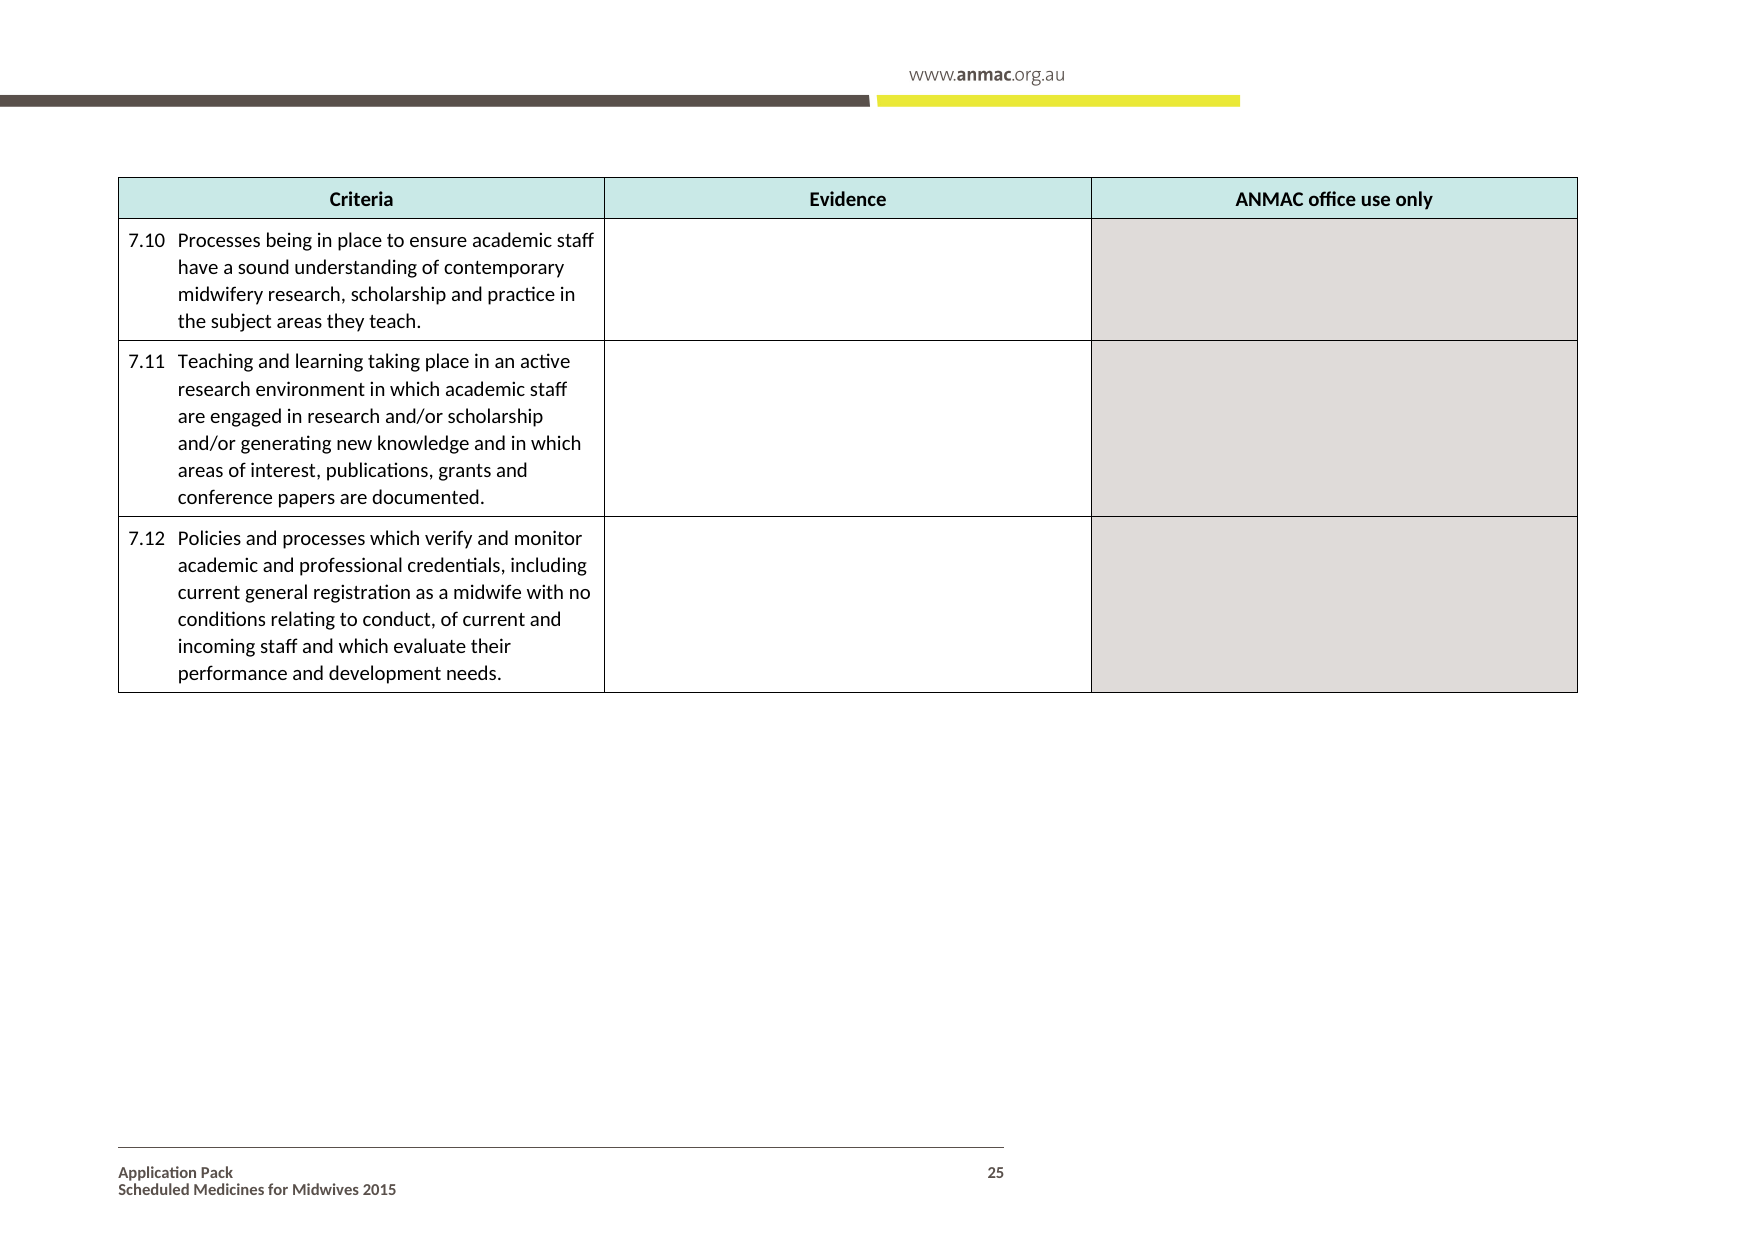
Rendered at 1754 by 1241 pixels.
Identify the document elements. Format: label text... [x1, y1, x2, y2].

table_cell [605, 341, 1091, 516]
table_cell Teaching and learning taking place in an active research environment in which academic staff are engaged in research and/or scholarship and/or generating new knowledge and in which areas of interest, publications, grants and conference papers are documented. [119, 341, 604, 516]
table_cell [1092, 517, 1577, 692]
table_cell [605, 517, 1091, 692]
table_cell Policies and processes which verify and monitor academic and professional credentials, including current general registration as a midwife with no conditions relating to conduct, of current and incoming staff and which evaluate their performance and development needs. [119, 517, 604, 692]
table_cell [605, 219, 1091, 340]
table_header ANMAC office use only [1092, 178, 1577, 218]
table_header Criteria [119, 178, 604, 218]
picture [0, 70, 1241, 107]
table_cell [1092, 219, 1577, 340]
table_header Evidence [605, 178, 1091, 218]
table_cell Processes being in place to ensure academic staff have a sound understanding of contemporary midwifery research, scholarship and practice in the subject areas they teach. [119, 219, 604, 340]
table_cell [1092, 341, 1577, 516]
